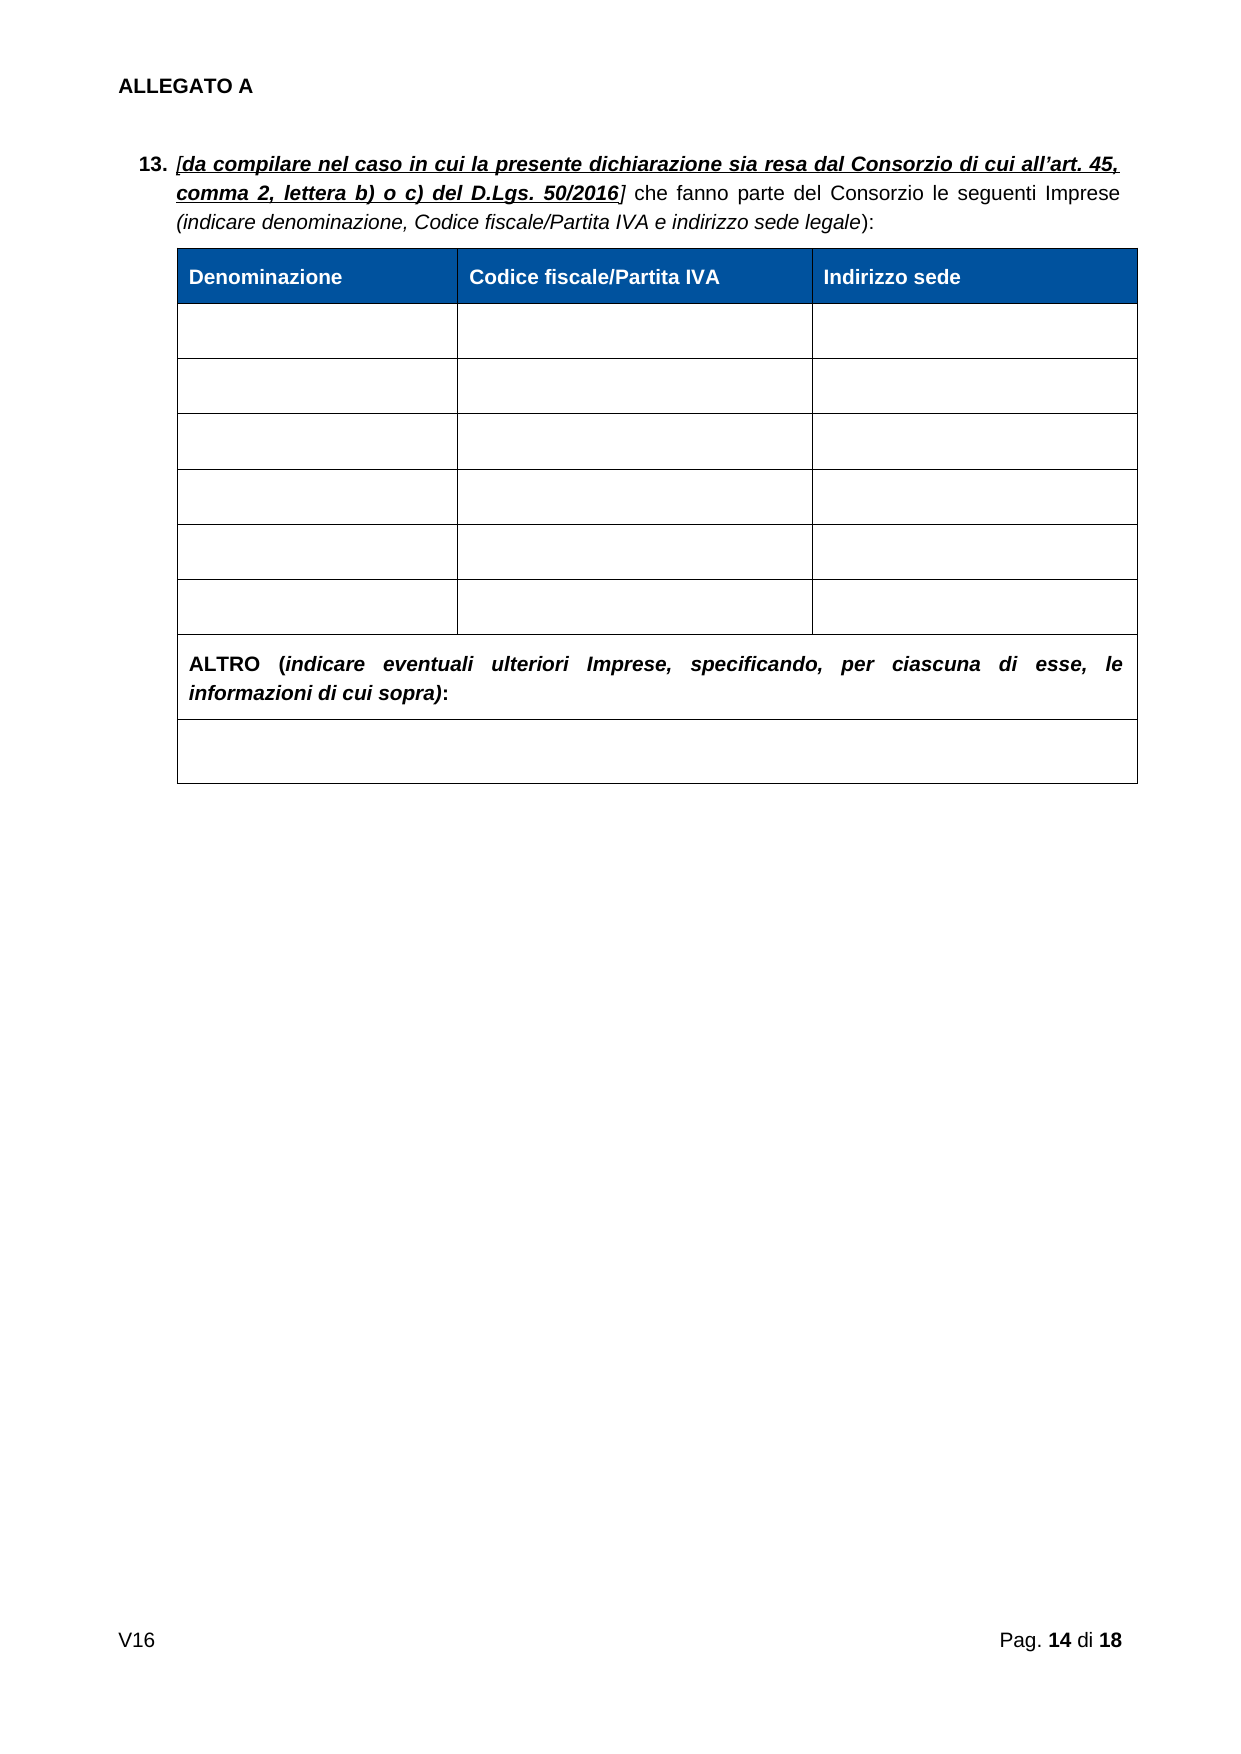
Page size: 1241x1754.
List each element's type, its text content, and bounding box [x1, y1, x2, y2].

table_cell [813, 580, 1137, 634]
table_cell [458, 414, 812, 468]
table_header Indirizzo sede [813, 249, 1137, 303]
list [da compilare nel caso in cui la presente dichiarazione sia resa dal Consorzio di cui all’art. 45, comma 2, lettera b) o c) del D.Lgs. 50/2016] che fanno parte del Consorzio le seguenti Imprese (indicare denominazione, Codice fiscale/Partita IVA e indirizzo sede legale): [139, 148, 1121, 235]
table_header Denominazione [178, 249, 457, 303]
table_cell [813, 359, 1137, 413]
table_cell [178, 525, 457, 579]
table_header Codice fiscale/Partita IVA [458, 249, 812, 303]
table_cell [178, 414, 457, 468]
table_cell [458, 304, 812, 358]
table_cell [813, 414, 1137, 468]
table_cell [813, 304, 1137, 358]
table_cell [178, 470, 457, 524]
table_cell [178, 720, 1137, 783]
table_cell [458, 359, 812, 413]
table_cell [178, 304, 457, 358]
table_cell [813, 525, 1137, 579]
table_cell [458, 470, 812, 524]
table_cell [813, 470, 1137, 524]
table_cell [458, 525, 812, 579]
table_cell [458, 580, 812, 634]
table_cell [178, 359, 457, 413]
table_cell [178, 580, 457, 634]
table_cell ALTRO (indicare eventuali ulteriori Imprese, specificando, per ciascuna di esse, le informazioni di cui sopra): [178, 635, 1137, 718]
